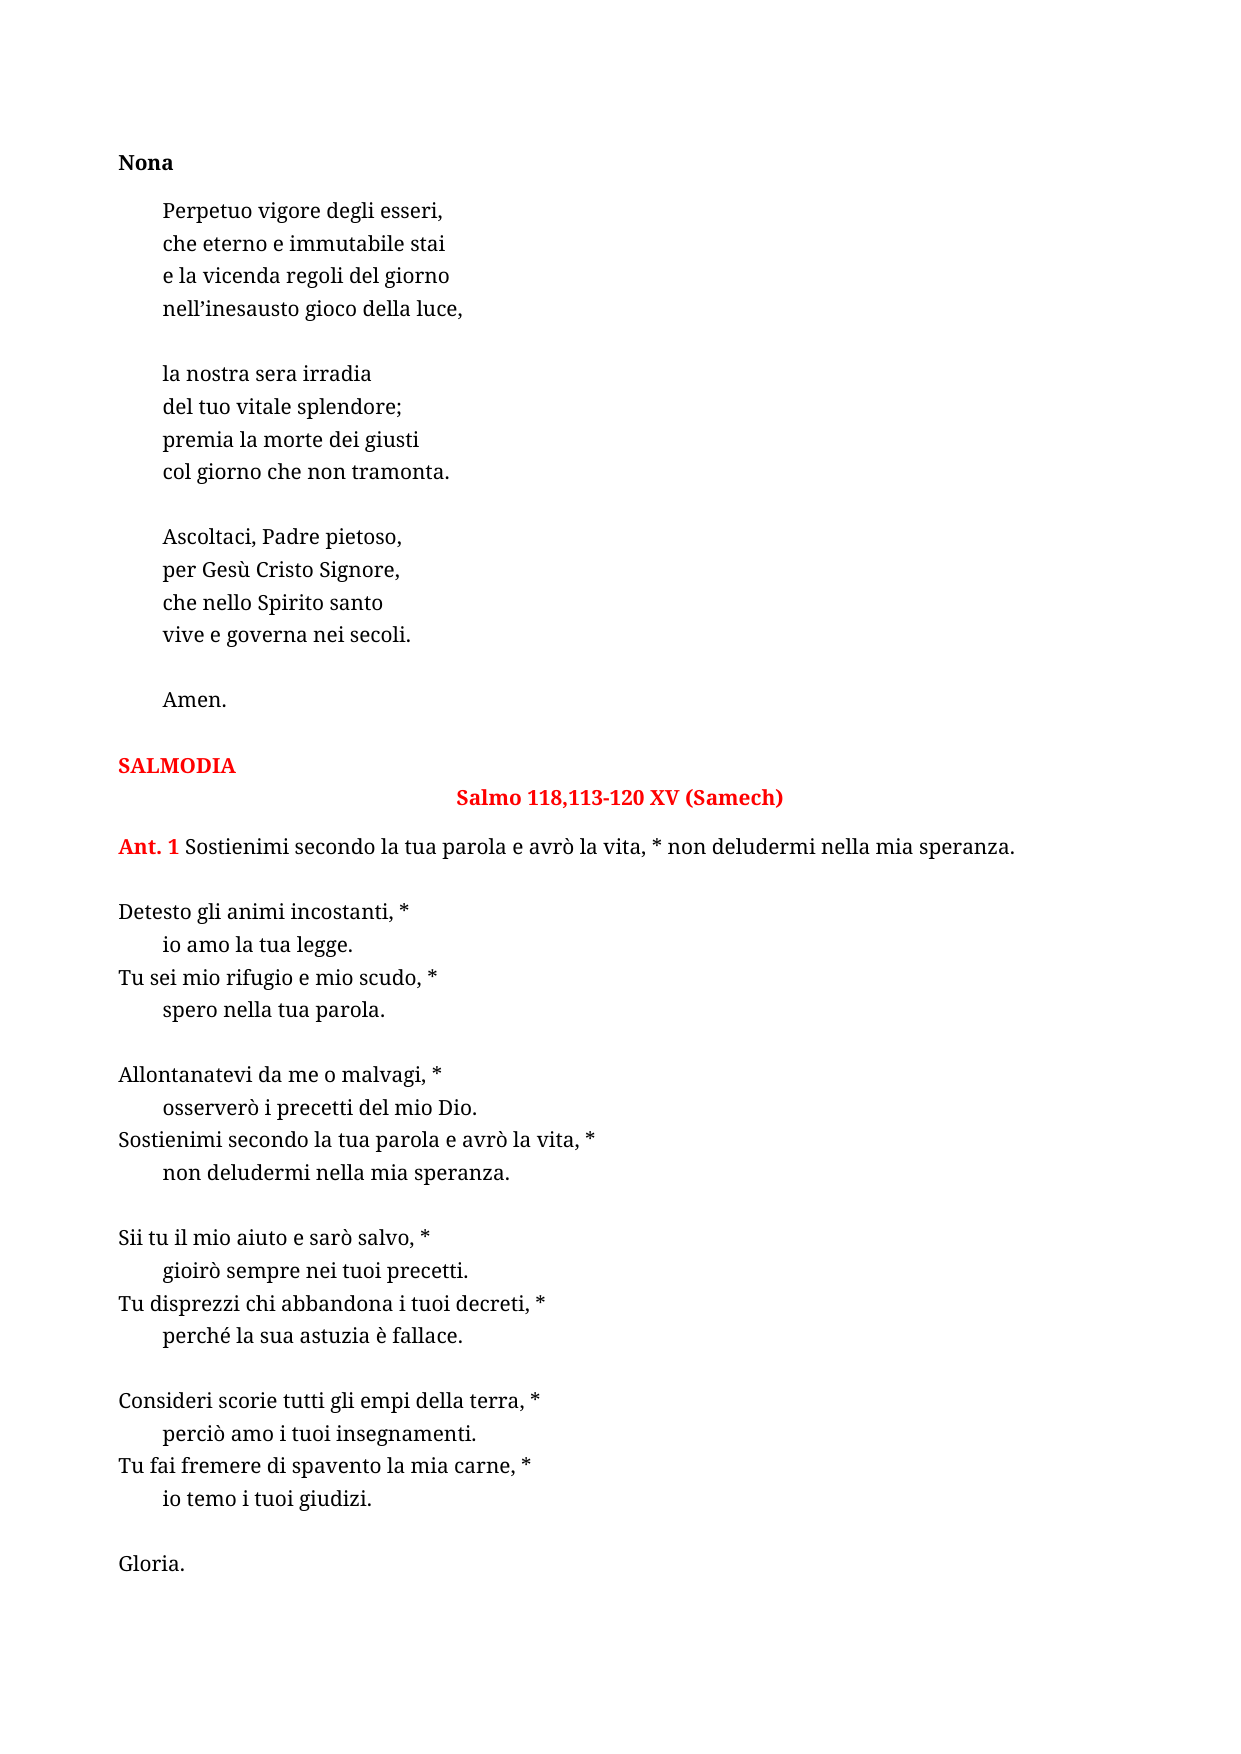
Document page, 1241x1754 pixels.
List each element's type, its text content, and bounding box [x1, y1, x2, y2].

text Detesto gli animi incostanti, * [118, 897, 1122, 926]
text gioirò sempre nei tuoi precetti. [118, 1256, 1122, 1284]
text per Gesù Cristo Signore, [162, 555, 1122, 583]
text vive e governa nei secoli. [162, 620, 1122, 649]
text Tu sei mio rifugio e mio scudo, * [118, 963, 1122, 991]
text Tu fai fremere di spavento la mia carne, * [118, 1452, 1122, 1480]
text premia la morte dei giusti [162, 425, 1122, 453]
text io amo la tua legge. [118, 930, 1122, 958]
text la nostra sera irradia [162, 359, 1122, 388]
text Consideri scorie tutti gli empi della terra, * [118, 1386, 1122, 1415]
text Perpetuo vigore degli esseri, [162, 196, 1122, 225]
text Sostienimi secondo la tua parola e avrò la vita, * [118, 1126, 1122, 1154]
text col giorno che non tramonta. [162, 457, 1122, 486]
text Ant. 1 Sostienimi secondo la tua parola e avrò la vita, * non deludermi nella mia speranza. [118, 832, 1122, 861]
text Nona [118, 148, 1122, 176]
text perché la sua astuzia è fallace. [118, 1321, 1122, 1350]
text che nello Spirito santo [162, 588, 1122, 616]
text Allontanatevi da me o malvagi, * [118, 1060, 1122, 1089]
text e la vicenda regoli del giorno [162, 262, 1122, 290]
text non deludermi nella mia speranza. [118, 1158, 1122, 1187]
text Tu disprezzi chi abbandona i tuoi decreti, * [118, 1289, 1122, 1317]
text perciò amo i tuoi insegnamenti. [118, 1419, 1122, 1447]
text Salmo 118,113-120 XV (Samech) [118, 783, 1122, 812]
text Gloria. [118, 1549, 1122, 1578]
text spero nella tua parola. [118, 995, 1122, 1024]
text io temo i tuoi giudizi. [118, 1484, 1122, 1513]
text Amen. [162, 686, 1122, 714]
text osserverò i precetti del mio Dio. [118, 1093, 1122, 1121]
text del tuo vitale splendore; [162, 392, 1122, 421]
text SALMODIA [118, 751, 1122, 779]
text nell’inesausto gioco della luce, [162, 294, 1122, 323]
text Ascoltaci, Padre pietoso, [162, 522, 1122, 551]
text Sii tu il mio aiuto e sarò salvo, * [118, 1223, 1122, 1252]
text che eterno e immutabile stai [162, 229, 1122, 257]
